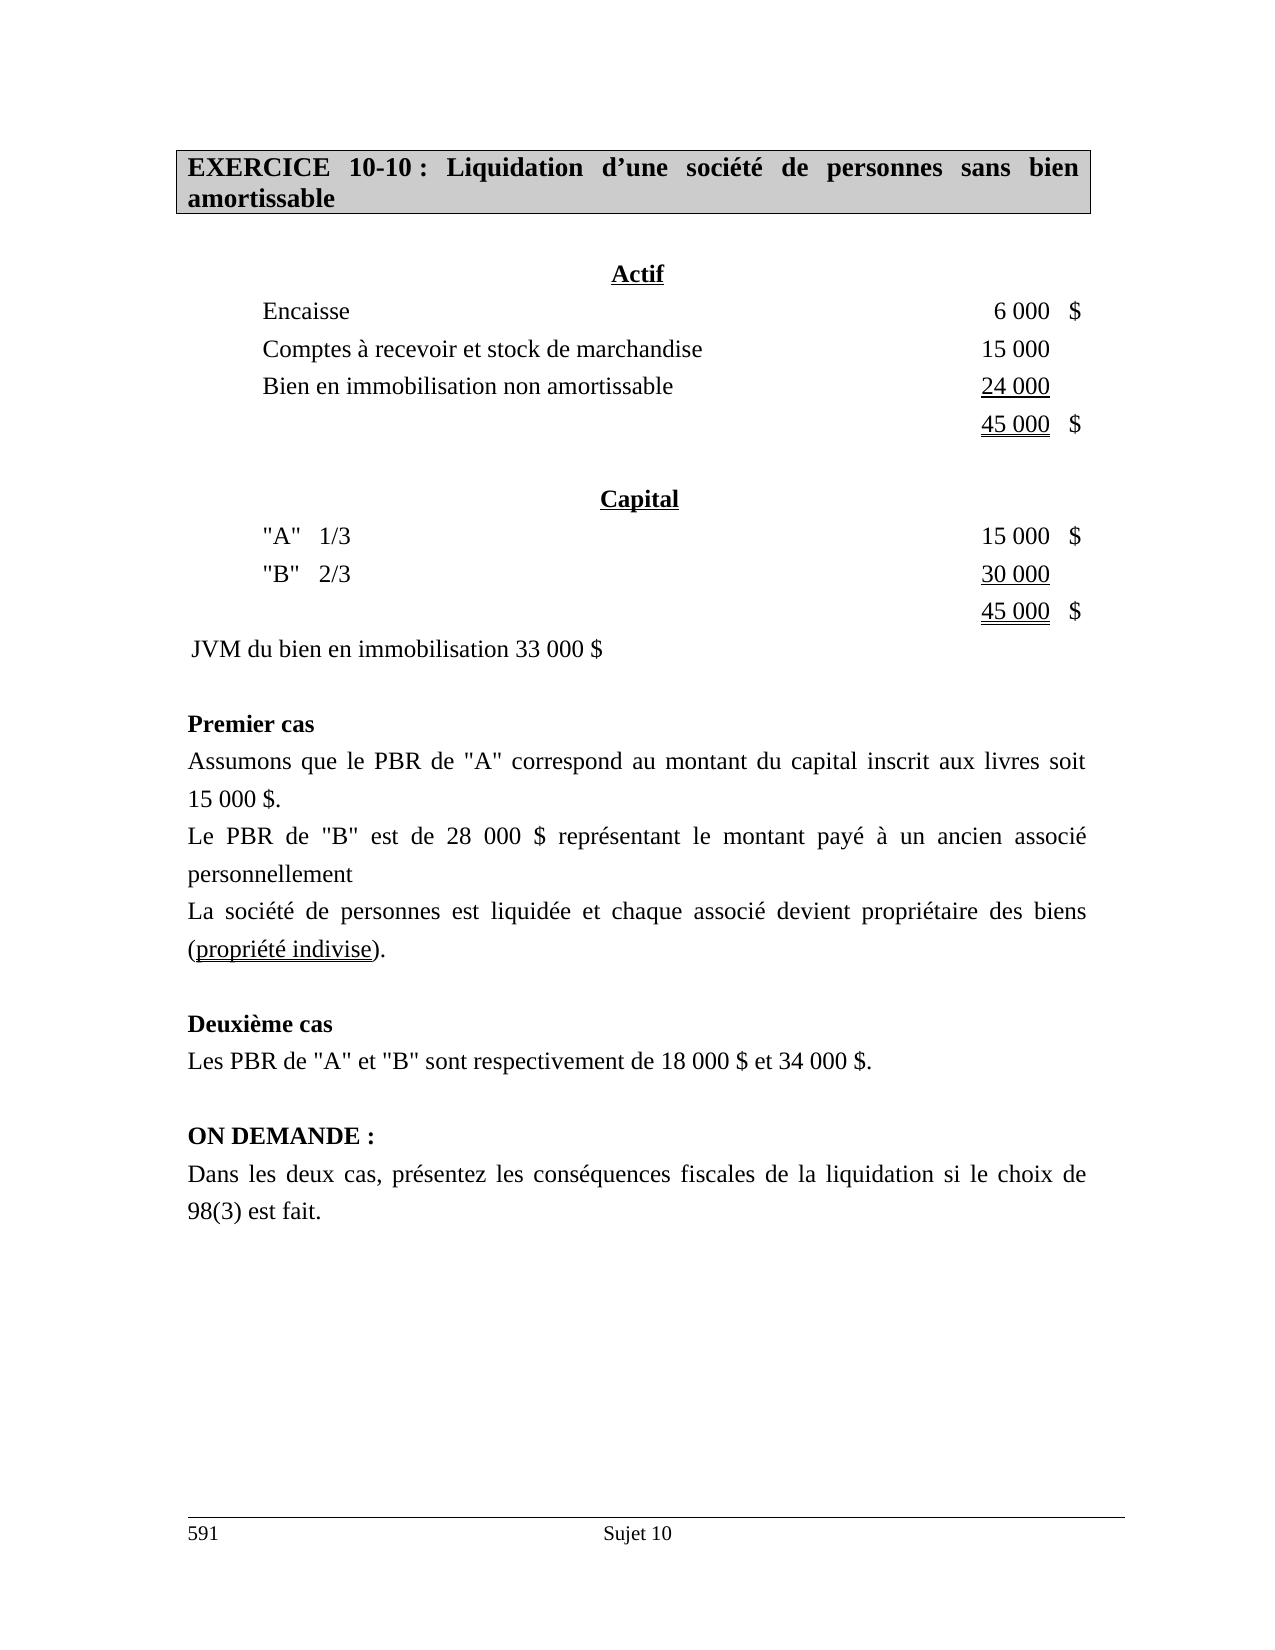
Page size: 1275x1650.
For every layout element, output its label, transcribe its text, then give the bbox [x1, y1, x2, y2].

text Capital [187, 475, 1087, 513]
text Assumons que le PBR de "A" correspond au montant du capital inscrit aux livres soit 15 000 $. [187, 738, 1087, 813]
text ON DEMANDE : [187, 1113, 1087, 1150]
text Encaisse 6 000 $ [187, 288, 1087, 325]
text "A" 1/3 15 000 $ [187, 513, 1087, 550]
text La société de personnes est liquidée et chaque associé devient propriétaire des biens (propriété indivise). [187, 888, 1087, 963]
text Actif [187, 250, 1087, 288]
text Bien en immobilisation non amortissable 24 000 [187, 363, 1087, 400]
text Premier cas [187, 700, 1087, 738]
text 45 000 $ [187, 588, 1087, 625]
text Dans les deux cas, présentez les conséquences fiscales de la liquidation si le choix de 98(3) est fait. [187, 1150, 1087, 1225]
table_header EXERCICE 10-10 : Liquidation d’une société de personnes sans bien amortissable [177, 151, 1090, 213]
text Le PBR de "B" est de 28 000 $ représentant le montant payé à un ancien associé personnellement [187, 813, 1087, 888]
text "B" 2/3 30 000 [187, 550, 1087, 588]
text Comptes à recevoir et stock de marchandise 15 000 [187, 325, 1087, 363]
text JVM du bien en immobilisation 33 000 $ [187, 625, 1087, 663]
text 45 000 $ [187, 400, 1087, 438]
text Les PBR de "A" et "B" sont respectivement de 18 000 $ et 34 000 $. [187, 1038, 1087, 1075]
text Deuxième cas [187, 1000, 1087, 1038]
